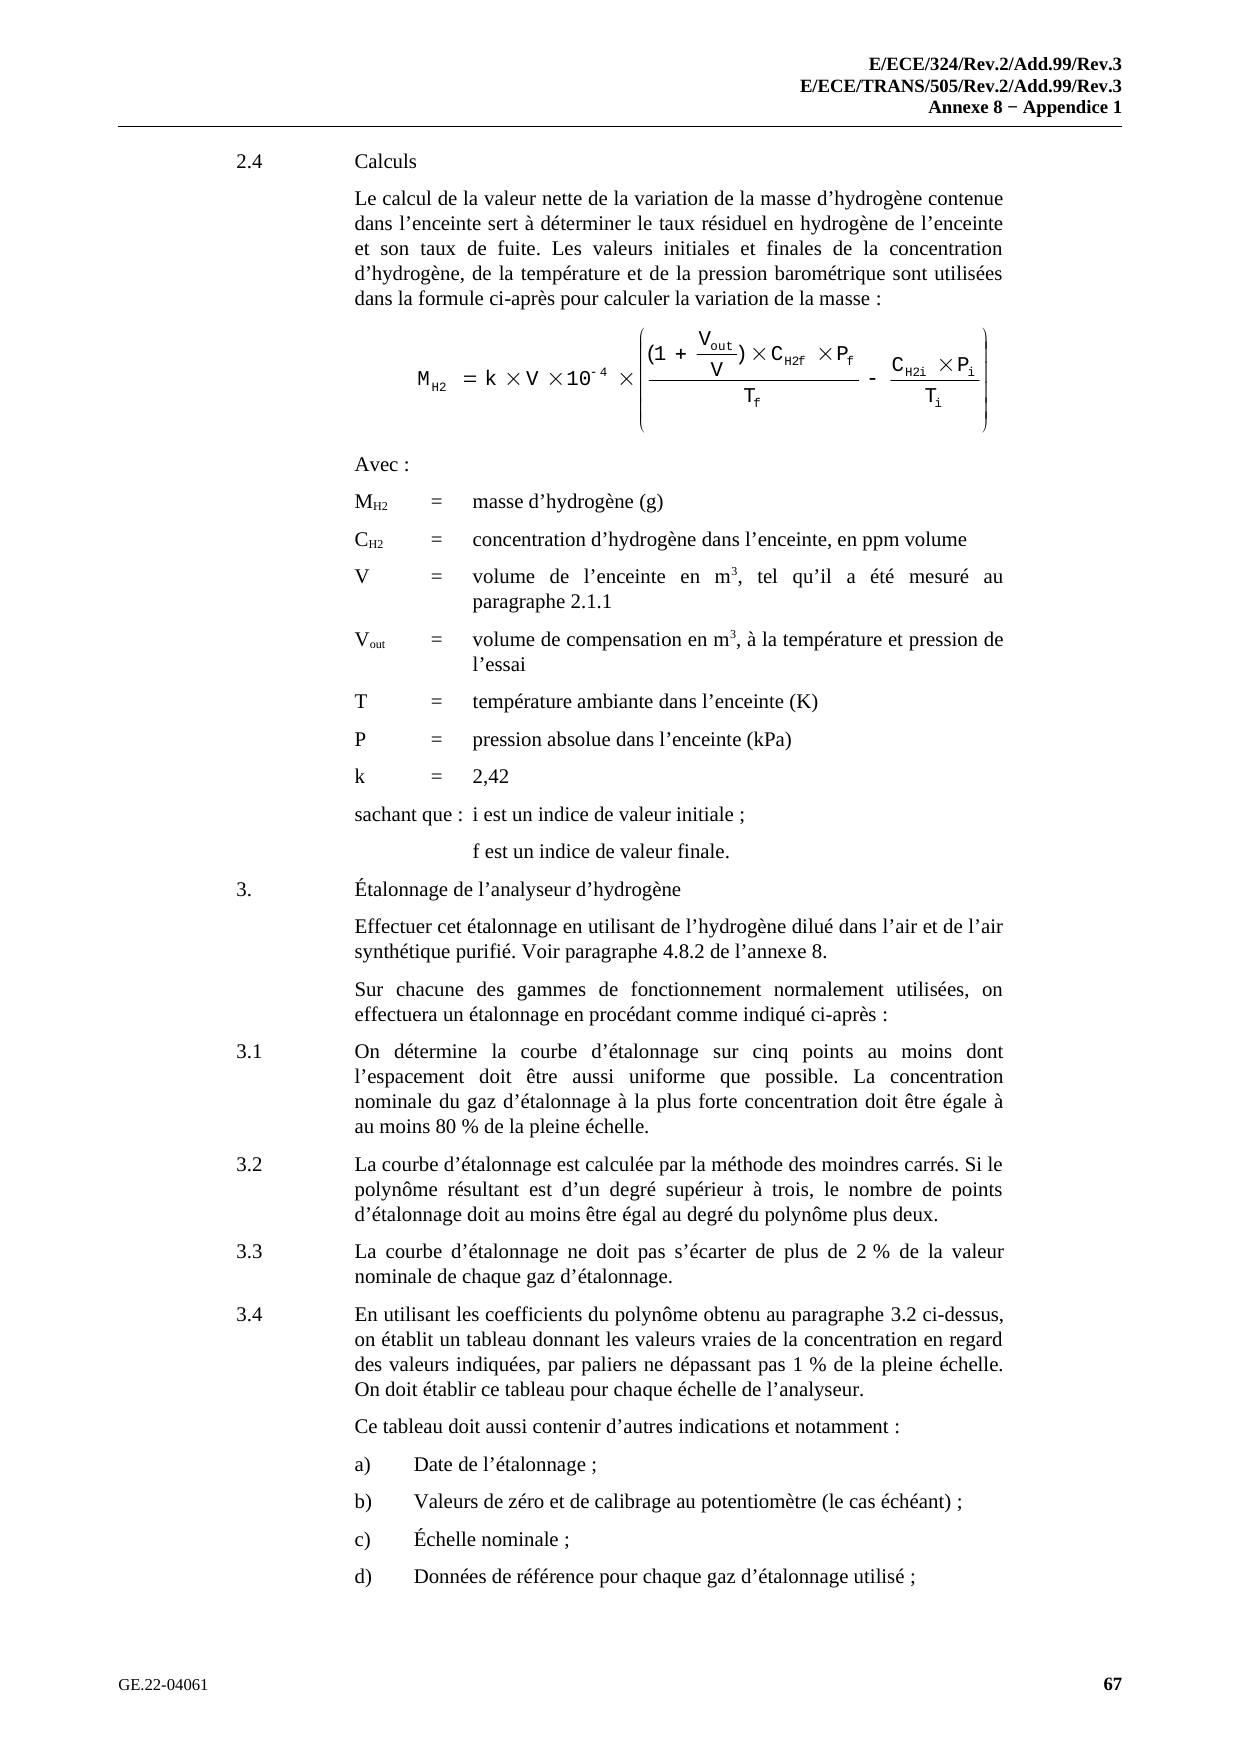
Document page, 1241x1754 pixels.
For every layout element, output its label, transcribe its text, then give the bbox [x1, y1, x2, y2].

text d) Données de référence pour chaque gaz d’étalonnage utilisé ; [354, 1563, 1004, 1588]
text V = volume de l’enceinte en m3, tel qu’il a été mesuré au paragraphe 2.1.1 [354, 563, 1004, 613]
text 3.3 La courbe d’étalonnage ne doit pas s’écarter de plus de 2 % de la valeur nominale de chaque gaz d’étalonnage. [236, 1238, 1004, 1288]
text Sur chacune des gammes de fonctionnement normalement utilisées, on effectuera un étalonnage en procédant comme indiqué ci-après : [354, 976, 1004, 1026]
text P = pression absolue dans l’enceinte (kPa) [354, 726, 1004, 751]
text Effectuer cet étalonnage en utilisant de l’hydrogène dilué dans l’air et de l’air synthétique purifié. Voir paragraphe 4.8.2 de l’annexe 8. [354, 913, 1004, 963]
text 3.1 On détermine la courbe d’étalonnage sur cinq points au moins dont l’espacement doit être aussi uniforme que possible. La concentration nominale du gaz d’étalonnage à la plus forte concentration doit être égale à au moins 80 % de la pleine échelle. [236, 1038, 1004, 1138]
text b) Valeurs de zéro et de calibrage au potentiomètre (le cas échéant) ; [354, 1488, 1004, 1513]
text CH2 = concentration d’hydrogène dans l’enceinte, en ppm volume [354, 526, 1004, 551]
text c) Échelle nominale ; [354, 1526, 1004, 1551]
text 3.4 En utilisant les coefficients du polynôme obtenu au paragraphe 3.2 ci-dessus, on établit un tableau donnant les valeurs vraies de la concentration en regard des valeurs indiquées, par paliers ne dépassant pas 1 % de la pleine échelle. On doit établir ce tableau pour chaque échelle de l’analyseur. [236, 1301, 1004, 1401]
text a) Date de l’étalonnage ; [354, 1451, 1004, 1476]
text T = température ambiante dans l’enceinte (K) [354, 688, 1004, 713]
text Avec : [354, 451, 1004, 476]
text Le calcul de la valeur nette de la variation de la masse d’hydrogène contenue dans l’enceinte sert à déterminer le taux résiduel en hydrogène de l’enceinte et son taux de fuite. Les valeurs initiales et finales de la concentration d’hydrogène, de la température et de la pression barométrique sont utilisées dans la formule ci-après pour calculer la variation de la masse : [354, 185, 1004, 310]
text 2.4 Calculs [236, 148, 1004, 173]
text f est un indice de valeur finale. [472, 838, 1004, 863]
text 3.2 La courbe d’étalonnage est calculée par la méthode des moindres carrés. Si le polynôme résultant est d’un degré supérieur à trois, le nombre de points d’étalonnage doit au moins être égal au degré du polynôme plus deux. [236, 1151, 1004, 1226]
text MH2 = masse d’hydrogène (g) [354, 488, 1004, 513]
text sachant que : i est un indice de valeur initiale ; [354, 801, 1004, 826]
text Ce tableau doit aussi contenir d’autres indications et notamment : [354, 1413, 1004, 1438]
text k = 2,42 [354, 763, 1004, 788]
text 3. Étalonnage de l’analyseur d’hydrogène [236, 876, 1004, 901]
text Vout = volume de compensation en m3, à la température et pression de l’essai [354, 626, 1004, 676]
